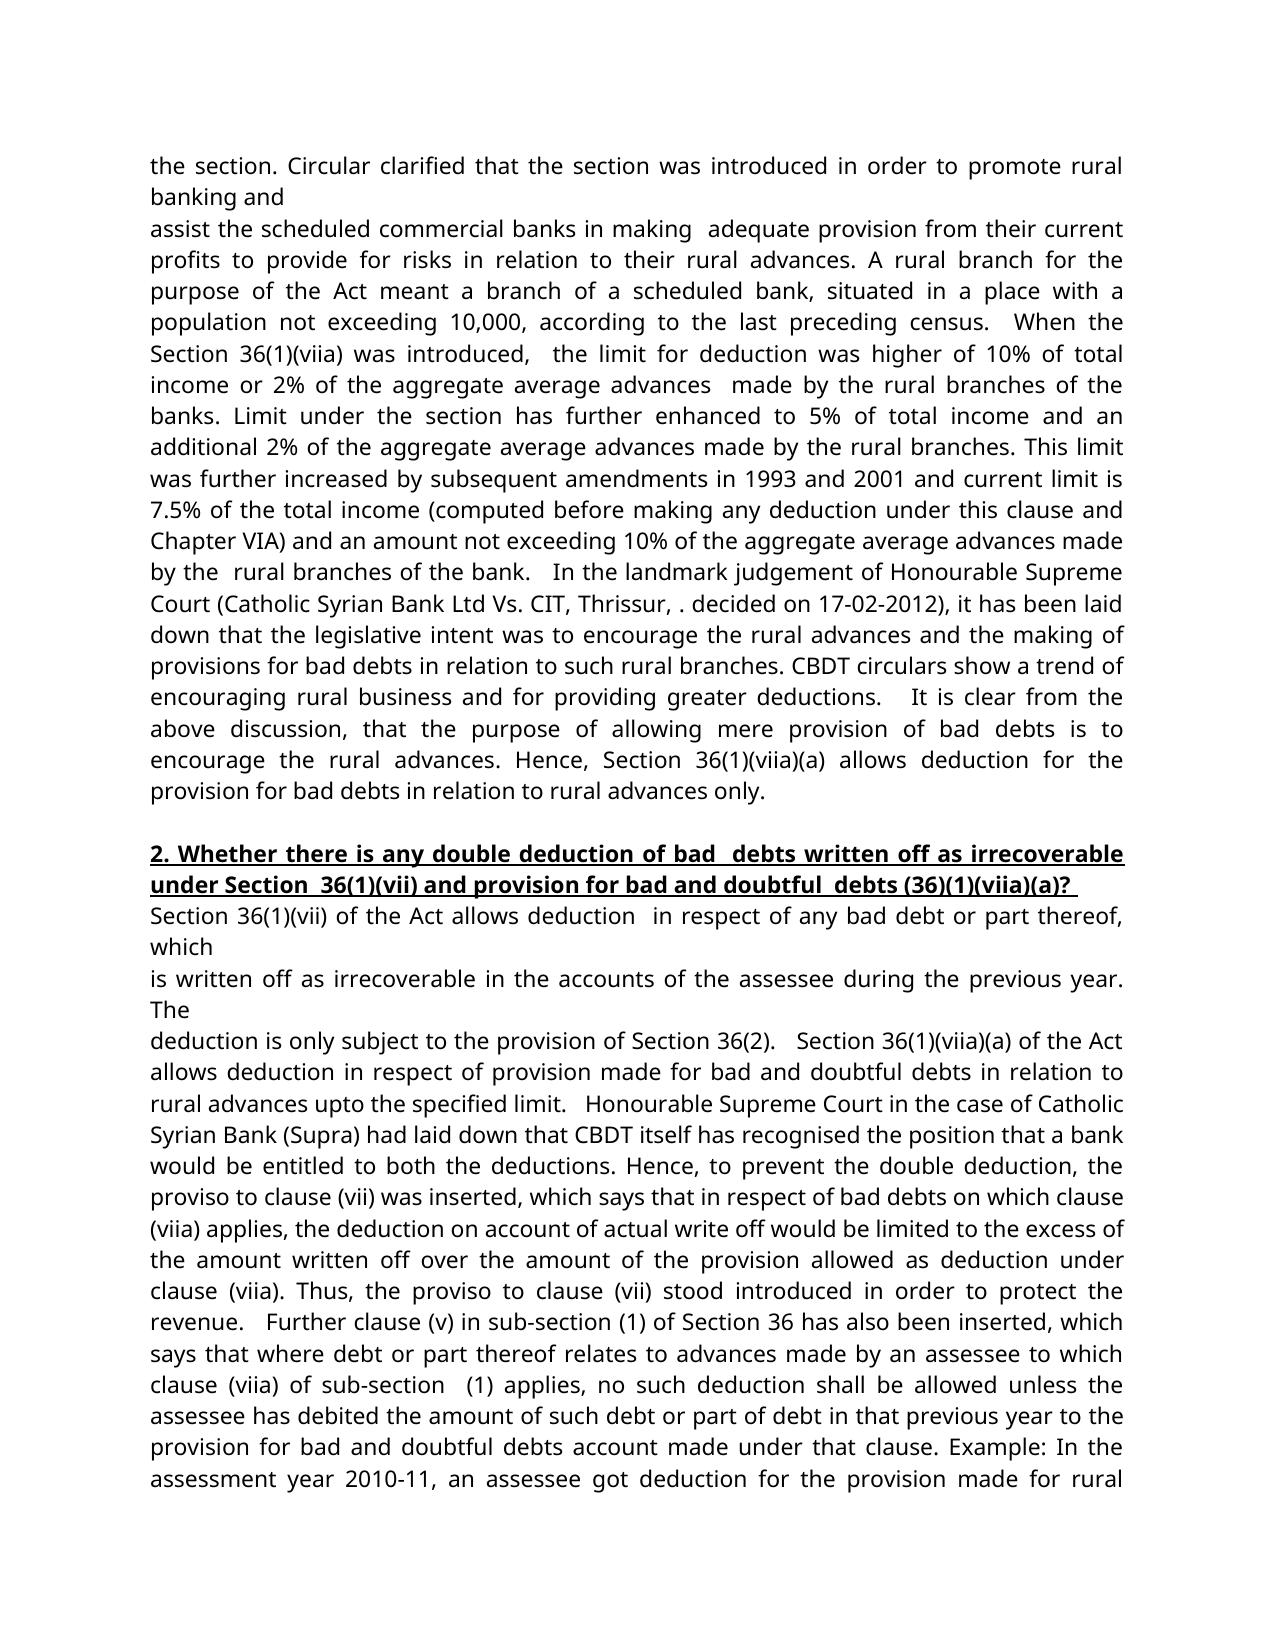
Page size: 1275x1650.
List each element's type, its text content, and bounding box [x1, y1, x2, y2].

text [150, 1025, 1125, 1494]
text 2. Whether there is any double deduction of bad debts written off as irrecoverable under Section 36(1)(vii) and provision for bad and doubtful debts (36)(1)(viia)(a)? [150, 866, 1125, 900]
text is written off as irrecoverable in the accounts of the assessee during the previous year. The [150, 962, 1125, 1025]
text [150, 150, 1125, 212]
text Section 36(1)(vii) of the Act allows deduction in respect of any bad debt or part thereof, which [150, 900, 1125, 962]
text assist the scheduled commercial banks in making adequate provision from their current profits to provide for risks in relation to their rural advances. A rural branch for the purpose of the Act meant a branch of a scheduled bank, situated in a place with a population not exceeding 10,000, according to the last preceding census. When the Section 36(1)(viia) was introduced, the limit for deduction was higher of 10% of total income or 2% of the aggregate average advances made by the rural branches of the banks. Limit under the section has further enhanced to 5% of total income and an additional 2% of the aggregate average advances made by the rural branches. This limit was further increased by subsequent amendments in 1993 and 2001 and current limit is 7.5% of the total income (computed before making any deduction under this clause and Chapter VIA) and an amount not exceeding 10% of the aggregate average advances made by the rural branches of the bank. In the landmark judgement of Honourable Supreme Court (Catholic Syrian Bank Ltd Vs. CIT, Thrissur, . decided on 17-02-2012), it has been laid down that the legislative intent was to encourage the rural advances and the making of provisions for bad debts in relation to such rural branches. CBDT circulars show a trend of encouraging rural business and for providing greater deductions. It is clear from the above discussion, that the purpose of allowing mere provision of bad debts is to encourage the rural advances. Hence, Section 36(1)(viia)(a) allows deduction for the provision for bad debts in relation to rural advances only. [150, 212, 1125, 806]
text 2. Whether there is any double deduction of bad debts written off as irrecoverable under Section 36(1)(vii) and provision for bad and doubtful debts (36)(1)(viia)(a)? [150, 837, 1125, 864]
